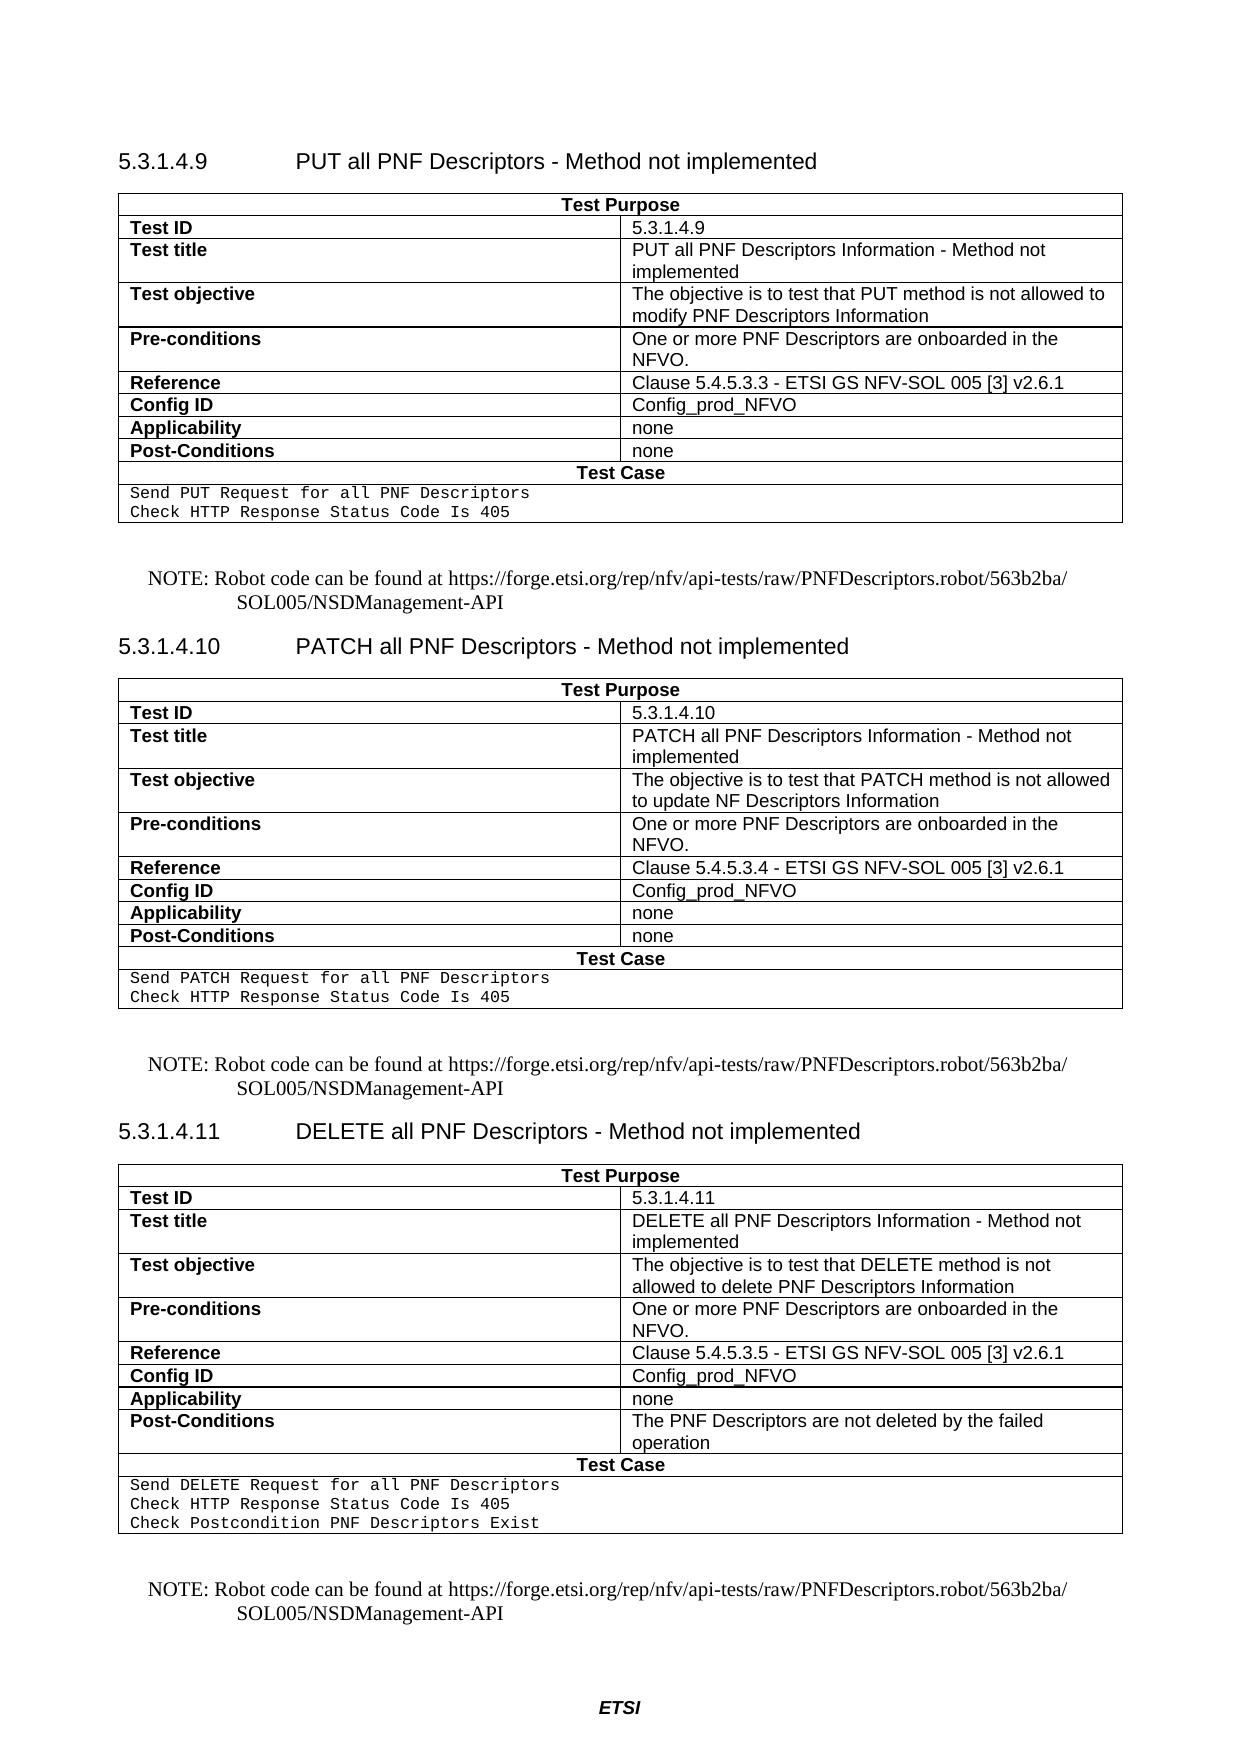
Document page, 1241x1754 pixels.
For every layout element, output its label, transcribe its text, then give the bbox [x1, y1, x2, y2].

table_cell Config_prod_NFVO [621, 880, 1122, 901]
table_cell The objective is to test that PUT method is not allowed to modify PNF Descriptors Information [621, 283, 1122, 326]
table_cell Reference [119, 857, 620, 878]
table_cell none [621, 902, 1122, 924]
table_cell Send PATCH Request for all PNF Descriptors Check HTTP Response Status Code Is 405 [119, 970, 1122, 1008]
table_cell Test title [119, 239, 620, 282]
table_cell The objective is to test that DELETE method is not allowed to delete PNF Descriptors Information [621, 1254, 1122, 1297]
table_cell Post-Conditions [119, 925, 620, 946]
table_cell Post-Conditions [119, 439, 620, 461]
table_cell One or more PNF Descriptors are onboarded in the NFVO. [621, 813, 1122, 856]
text NOTE: Robot code can be found at https://forge.etsi.org/rep/nfv/api-tests/raw/PNFDescriptors.robot/563b2ba/SOL005/NSDManagement-API [148, 1577, 1122, 1625]
table_cell Test ID [119, 1187, 620, 1209]
table_cell Clause 5.4.5.3.3 - ETSI GS NFV-SOL 005 [3] v2.6.1 [621, 372, 1122, 393]
table_cell none [621, 925, 1122, 946]
table_cell Pre-conditions [119, 813, 620, 856]
text NOTE: Robot code can be found at https://forge.etsi.org/rep/nfv/api-tests/raw/PNFDescriptors.robot/563b2ba/SOL005/NSDManagement-API [148, 1051, 1122, 1099]
table_cell 5.3.1.4.11 [621, 1187, 1122, 1209]
table_cell DELETE all PNF Descriptors Information - Method not implemented [621, 1210, 1122, 1253]
table_header Test Purpose [119, 679, 1122, 701]
table_cell Config ID [119, 880, 620, 901]
table_header Test Purpose [119, 194, 1122, 215]
table_cell Config ID [119, 394, 620, 416]
table_cell Post-Conditions [119, 1410, 620, 1453]
table_cell One or more PNF Descriptors are onboarded in the NFVO. [621, 328, 1122, 371]
table_cell Applicability [119, 417, 620, 438]
table_cell Clause 5.4.5.3.4 - ETSI GS NFV-SOL 005 [3] v2.6.1 [621, 857, 1122, 878]
subtitle 5.3.1.4.9 PUT all PNF Descriptors - Method not implemented [118, 148, 1122, 174]
table_cell 5.3.1.4.10 [621, 702, 1122, 723]
table_cell PUT all PNF Descriptors Information - Method not implemented [621, 239, 1122, 282]
table_cell Pre-conditions [119, 328, 620, 371]
table_cell Reference [119, 1342, 620, 1364]
table_cell Applicability [119, 902, 620, 924]
table_cell Send PUT Request for all PNF Descriptors Check HTTP Response Status Code Is 405 [119, 485, 1122, 522]
table_cell Test title [119, 724, 620, 767]
table_cell Test Case [119, 947, 1122, 969]
table_header Test Purpose [119, 1165, 1122, 1186]
table_cell none [621, 439, 1122, 461]
table_cell Test objective [119, 283, 620, 326]
text NOTE: Robot code can be found at https://forge.etsi.org/rep/nfv/api-tests/raw/PNFDescriptors.robot/563b2ba/SOL005/NSDManagement-API [148, 566, 1122, 614]
table_cell Test objective [119, 1254, 620, 1297]
subtitle 5.3.1.4.11 DELETE all PNF Descriptors - Method not implemented [118, 1118, 1122, 1145]
table_cell Test ID [119, 702, 620, 723]
table_cell PATCH all PNF Descriptors Information - Method not implemented [621, 724, 1122, 767]
table_cell Pre-conditions [119, 1298, 620, 1341]
table_cell Config_prod_NFVO [621, 1365, 1122, 1386]
table_cell Test objective [119, 769, 620, 812]
table_cell The PNF Descriptors are not deleted by the failed operation [621, 1410, 1122, 1453]
table_cell The objective is to test that PATCH method is not allowed to update NF Descriptors Information [621, 769, 1122, 812]
table_cell Clause 5.4.5.3.5 - ETSI GS NFV-SOL 005 [3] v2.6.1 [621, 1342, 1122, 1364]
table_cell none [621, 417, 1122, 438]
table_cell Test Case [119, 1454, 1122, 1476]
table_cell Test ID [119, 216, 620, 238]
subtitle 5.3.1.4.10 PATCH all PNF Descriptors - Method not implemented [118, 633, 1122, 659]
table_cell Test Case [119, 462, 1122, 483]
table_cell Test title [119, 1210, 620, 1253]
table_cell Reference [119, 372, 620, 393]
table_cell none [621, 1388, 1122, 1409]
table_cell Config ID [119, 1365, 620, 1386]
table_cell Send DELETE Request for all PNF Descriptors Check HTTP Response Status Code Is 405 Check Postcondition PNF Descriptors Exist [119, 1477, 1122, 1533]
table_cell 5.3.1.4.9 [621, 216, 1122, 238]
table_cell Applicability [119, 1388, 620, 1409]
table_cell One or more PNF Descriptors are onboarded in the NFVO. [621, 1298, 1122, 1341]
table_cell Config_prod_NFVO [621, 394, 1122, 416]
